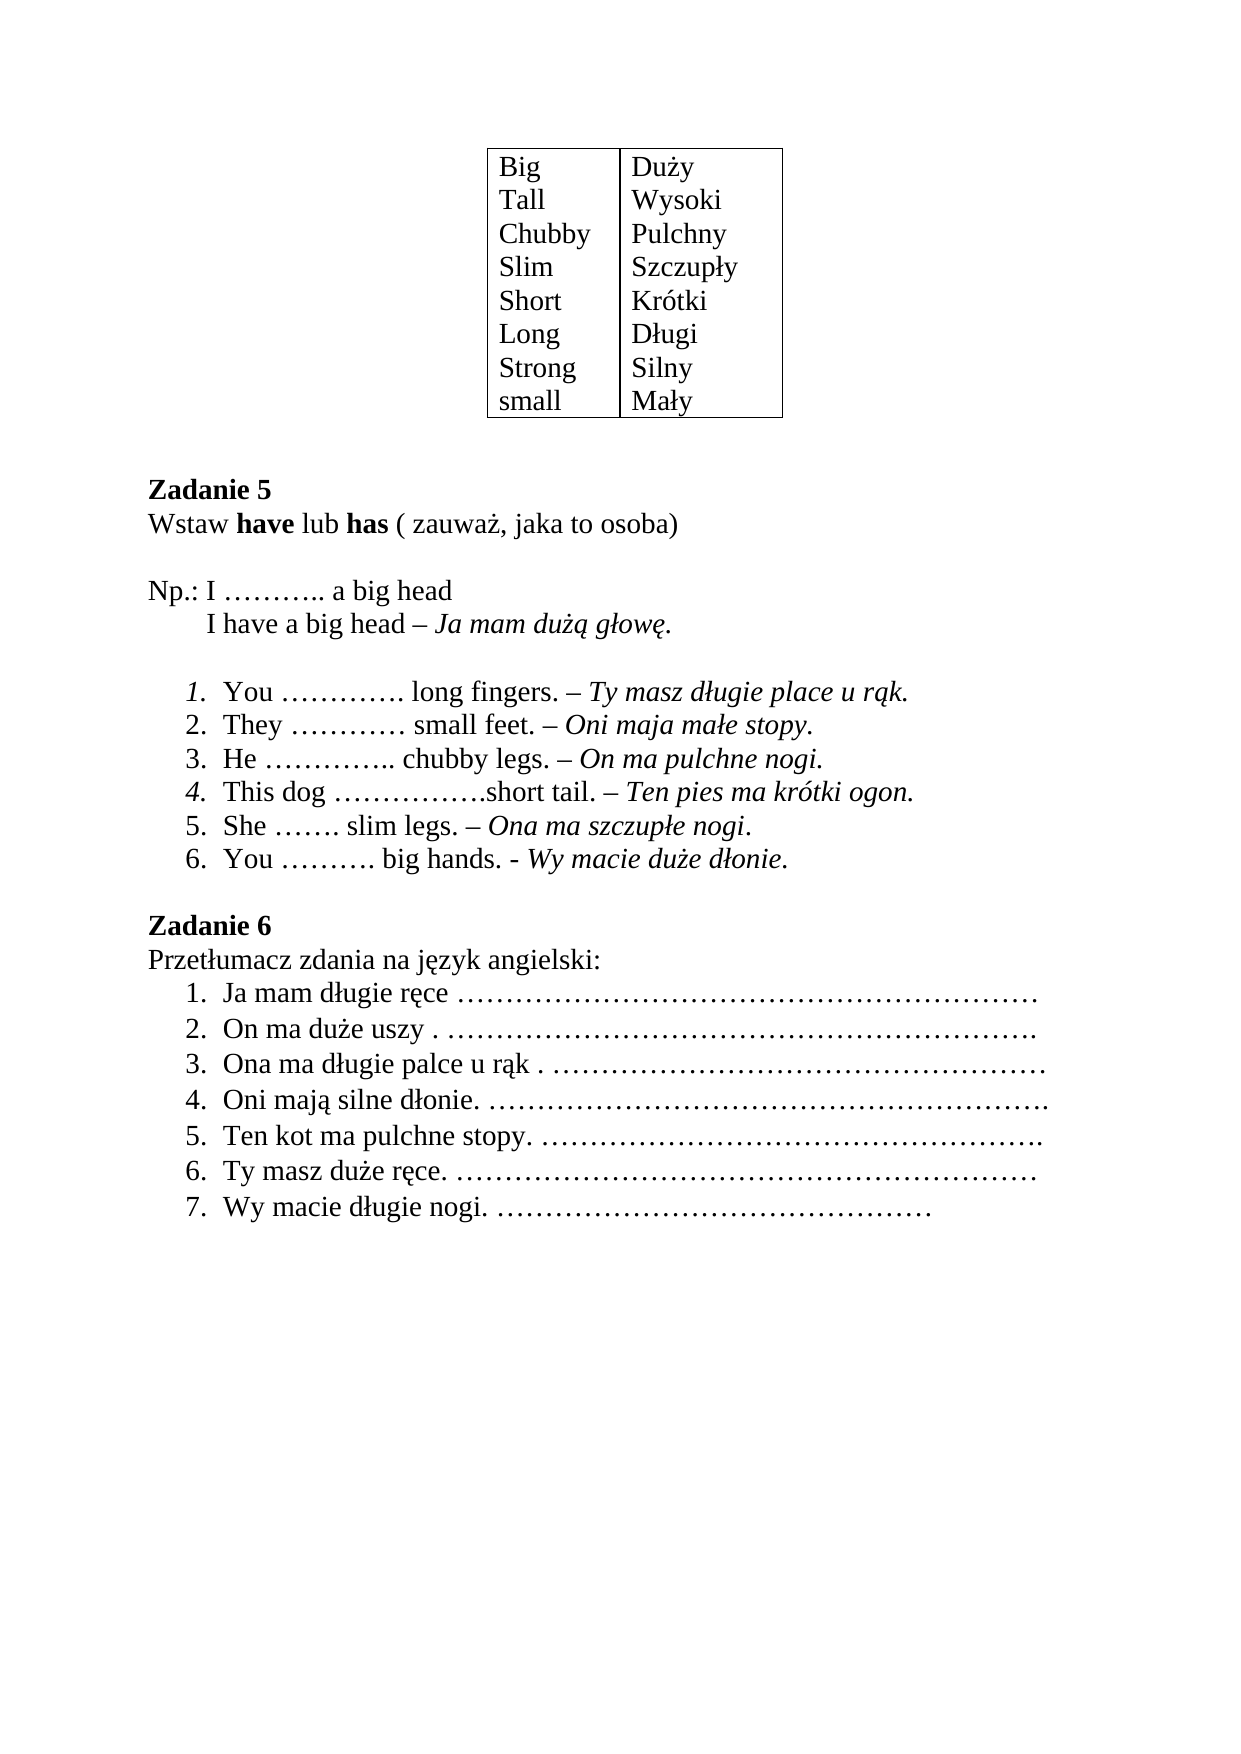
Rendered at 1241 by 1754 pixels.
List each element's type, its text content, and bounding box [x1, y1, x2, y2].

text Zadanie 5 [148, 472, 1093, 506]
list You ………. big hands. - Wy macie duże dłonie. [185, 841, 1093, 875]
list Wy macie długie nogi. ……………………………………… [185, 1189, 1093, 1222]
list They ………… small feet. – Oni maja małe stopy. [185, 707, 1093, 741]
list Oni mają silne dłonie. …………………………………………………. [185, 1082, 1093, 1116]
list Ten kot ma pulchne stopy. ……………………………………………. [185, 1118, 1093, 1151]
table_header Duży Wysoki Pulchny Szczupły Krótki Długi Silny Mały [621, 149, 782, 417]
list You …………. long fingers. – Ty masz długie place u rąk. [185, 674, 1093, 707]
list He ………….. chubby legs. – On ma pulchne nogi. [185, 741, 1093, 774]
list Ona ma długie palce u rąk . …………………………………………… [185, 1047, 1093, 1080]
text Zadanie 6 [148, 908, 1093, 942]
list She ……. slim legs. – Ona ma szczupłe nogi. [185, 808, 1093, 841]
table_header Big Tall Chubby Slim Short Long Strong small [488, 149, 619, 417]
text Przetłumacz zdania na język angielski: [148, 942, 1093, 976]
list Ja mam długie ręce …………………………………………………… [185, 976, 1093, 1009]
list On ma duże uszy . ……………………………………………………. [185, 1011, 1093, 1044]
list This dog …………….short tail. – Ten pies ma krótki ogon. [185, 774, 1093, 808]
text Np.: I ……….. a big head [148, 573, 1093, 607]
list Ty masz duże ręce. …………………………………………………… [185, 1153, 1093, 1187]
text I have a big head – Ja mam dużą głowę. [148, 607, 1093, 640]
text Wstaw have lub has ( zauważ, jaka to osoba) [148, 506, 1093, 539]
